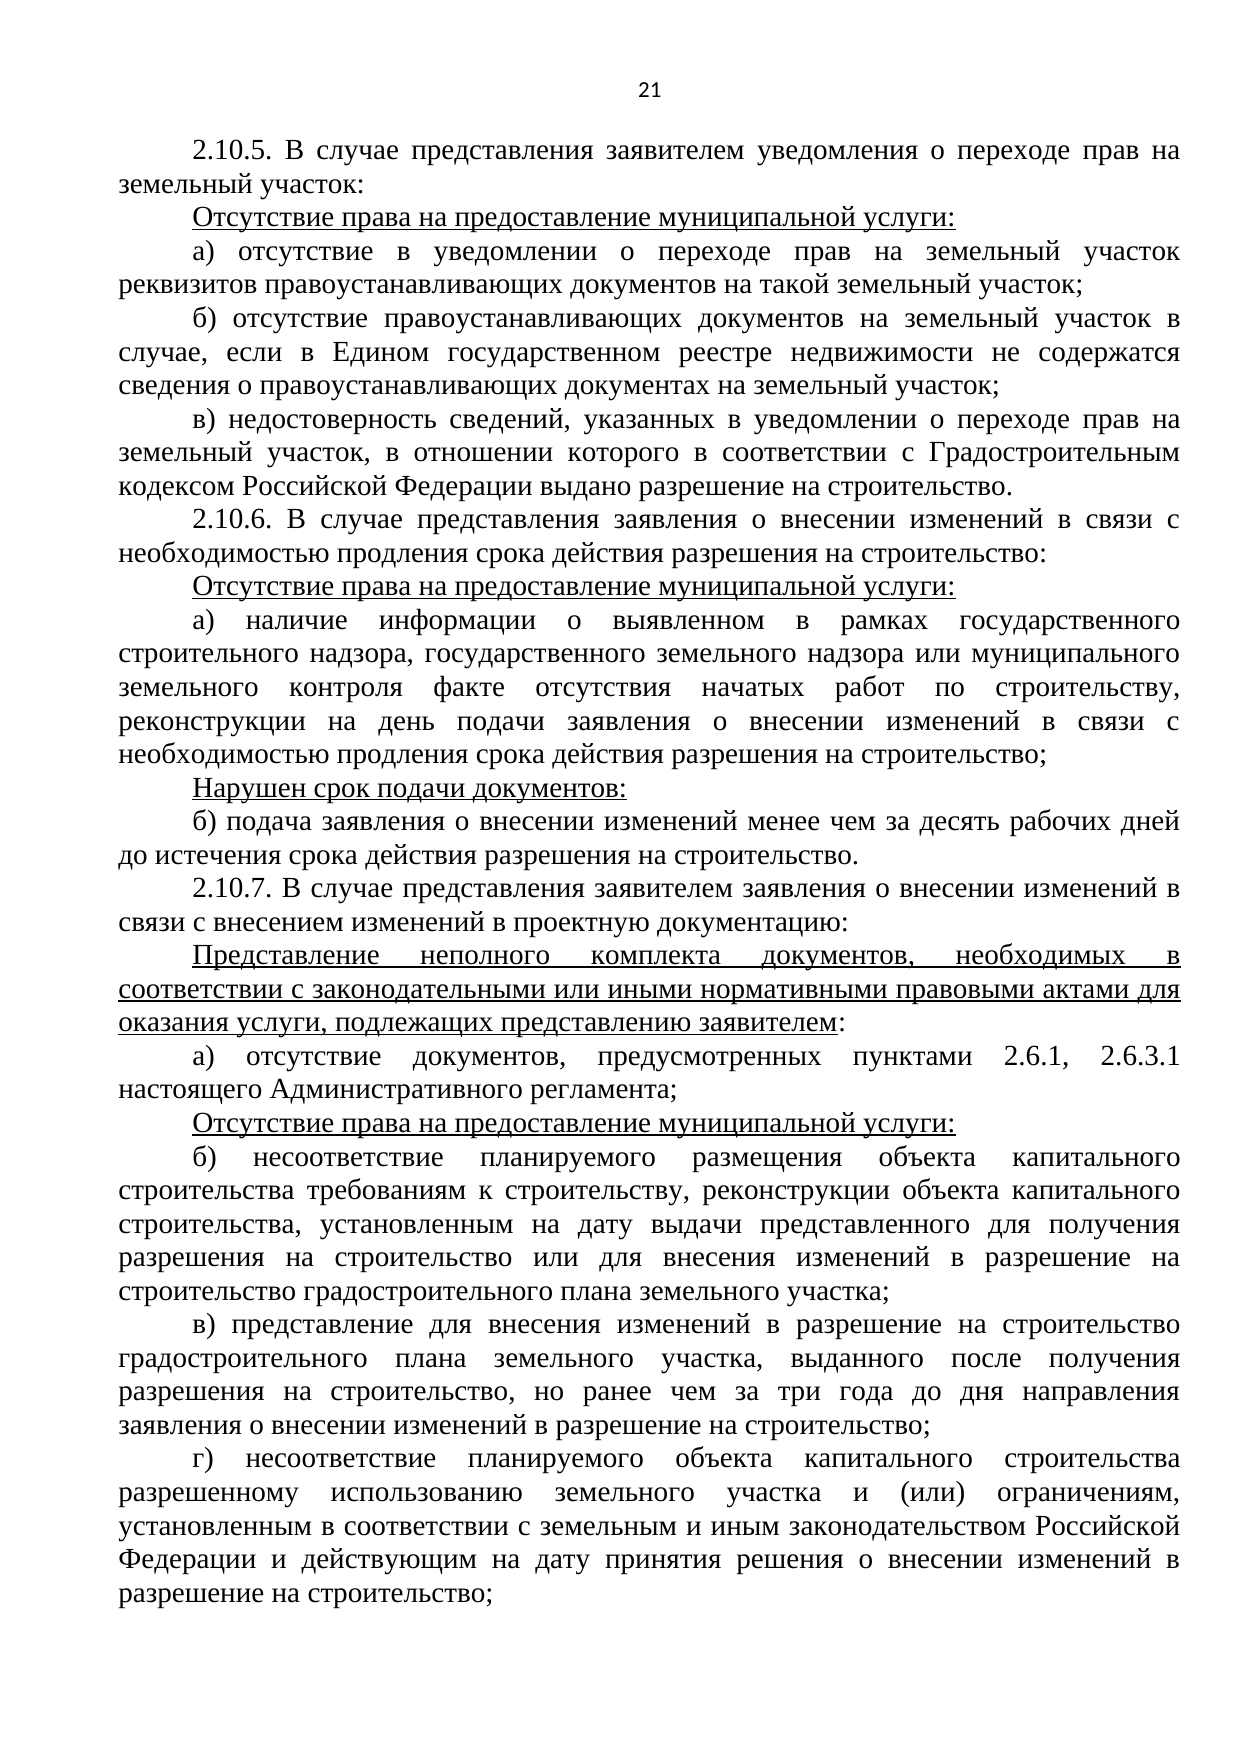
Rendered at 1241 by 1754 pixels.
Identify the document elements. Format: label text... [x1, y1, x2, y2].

text Представление неполного комплекта документов, необходимых в соответствии с законодательными или иными нормативными правовыми актами для оказания услуги, подлежащих представлению заявителем: [118, 937, 1181, 1000]
text а) отсутствие в уведомлении о переходе прав на земельный участок реквизитов правоустанавливающих документов на такой земельный участок; [118, 233, 1181, 300]
text Нарушен срок подачи документов: [118, 770, 1181, 803]
text г) несоответствие планируемого объекта капитального строительства разрешенному использованию земельного участка и (или) ограничениям, установленным в соответствии с земельным и иным законодательством Российской Федерации и действующим на дату принятия решения о внесении изменений в разрешение на строительство; [118, 1441, 1181, 1608]
text в) недостоверность сведений, указанных в уведомлении о переходе прав на земельный участок, в отношении которого в соответствии с Градостроительным кодексом Российской Федерации выдано разрешение на строительство. [118, 401, 1181, 501]
text б) подача заявления о внесении изменений менее чем за десять рабочих дней до истечения срока действия разрешения на строительство. [118, 803, 1181, 870]
text б) отсутствие правоустанавливающих документов на земельный участок в случае, если в Едином государственном реестре недвижимости не содержатся сведения о правоустанавливающих документах на земельный участок; [118, 300, 1181, 401]
text Представление неполного комплекта документов, необходимых в соответствии с законодательными или иными нормативными правовыми актами для оказания услуги, подлежащих представлению заявителем: [118, 1002, 1181, 1038]
text в) представление для внесения изменений в разрешение на строительство градостроительного плана земельного участка, выданного после получения разрешения на строительство, но ранее чем за три года до дня направления заявления о внесении изменений в разрешение на строительство; [118, 1306, 1181, 1441]
text Отсутствие права на предоставление муниципальной услуги: [118, 199, 1181, 233]
text а) отсутствие документов, предусмотренных пунктами 2.6.1, 2.6.3.1 настоящего Административного регламента; [118, 1038, 1181, 1105]
text б) несоответствие планируемого размещения объекта капитального строительства требованиям к строительству, реконструкции объекта капитального строительства, установленным на дату выдачи представленного для получения разрешения на строительство или для внесения изменений в разрешение на строительство градостроительного плана земельного участка; [118, 1139, 1181, 1306]
text 2.10.5. В случае представления заявителем уведомления о переходе прав на земельный участок: [118, 132, 1181, 199]
text 2.10.6. В случае представления заявления о внесении изменений в связи с необходимостью продления срока действия разрешения на строительство: [118, 501, 1181, 568]
text Отсутствие права на предоставление муниципальной услуги: [118, 568, 1181, 602]
text а) наличие информации о выявленном в рамках государственного строительного надзора, государственного земельного надзора или муниципального земельного контроля факте отсутствия начатых работ по строительству, реконструкции на день подачи заявления о внесении изменений в связи с необходимостью продления срока действия разрешения на строительство; [118, 602, 1181, 770]
text 2.10.7. В случае представления заявителем заявления о внесении изменений в связи с внесением изменений в проектную документацию: [118, 870, 1181, 937]
text Отсутствие права на предоставление муниципальной услуги: [118, 1105, 1181, 1139]
